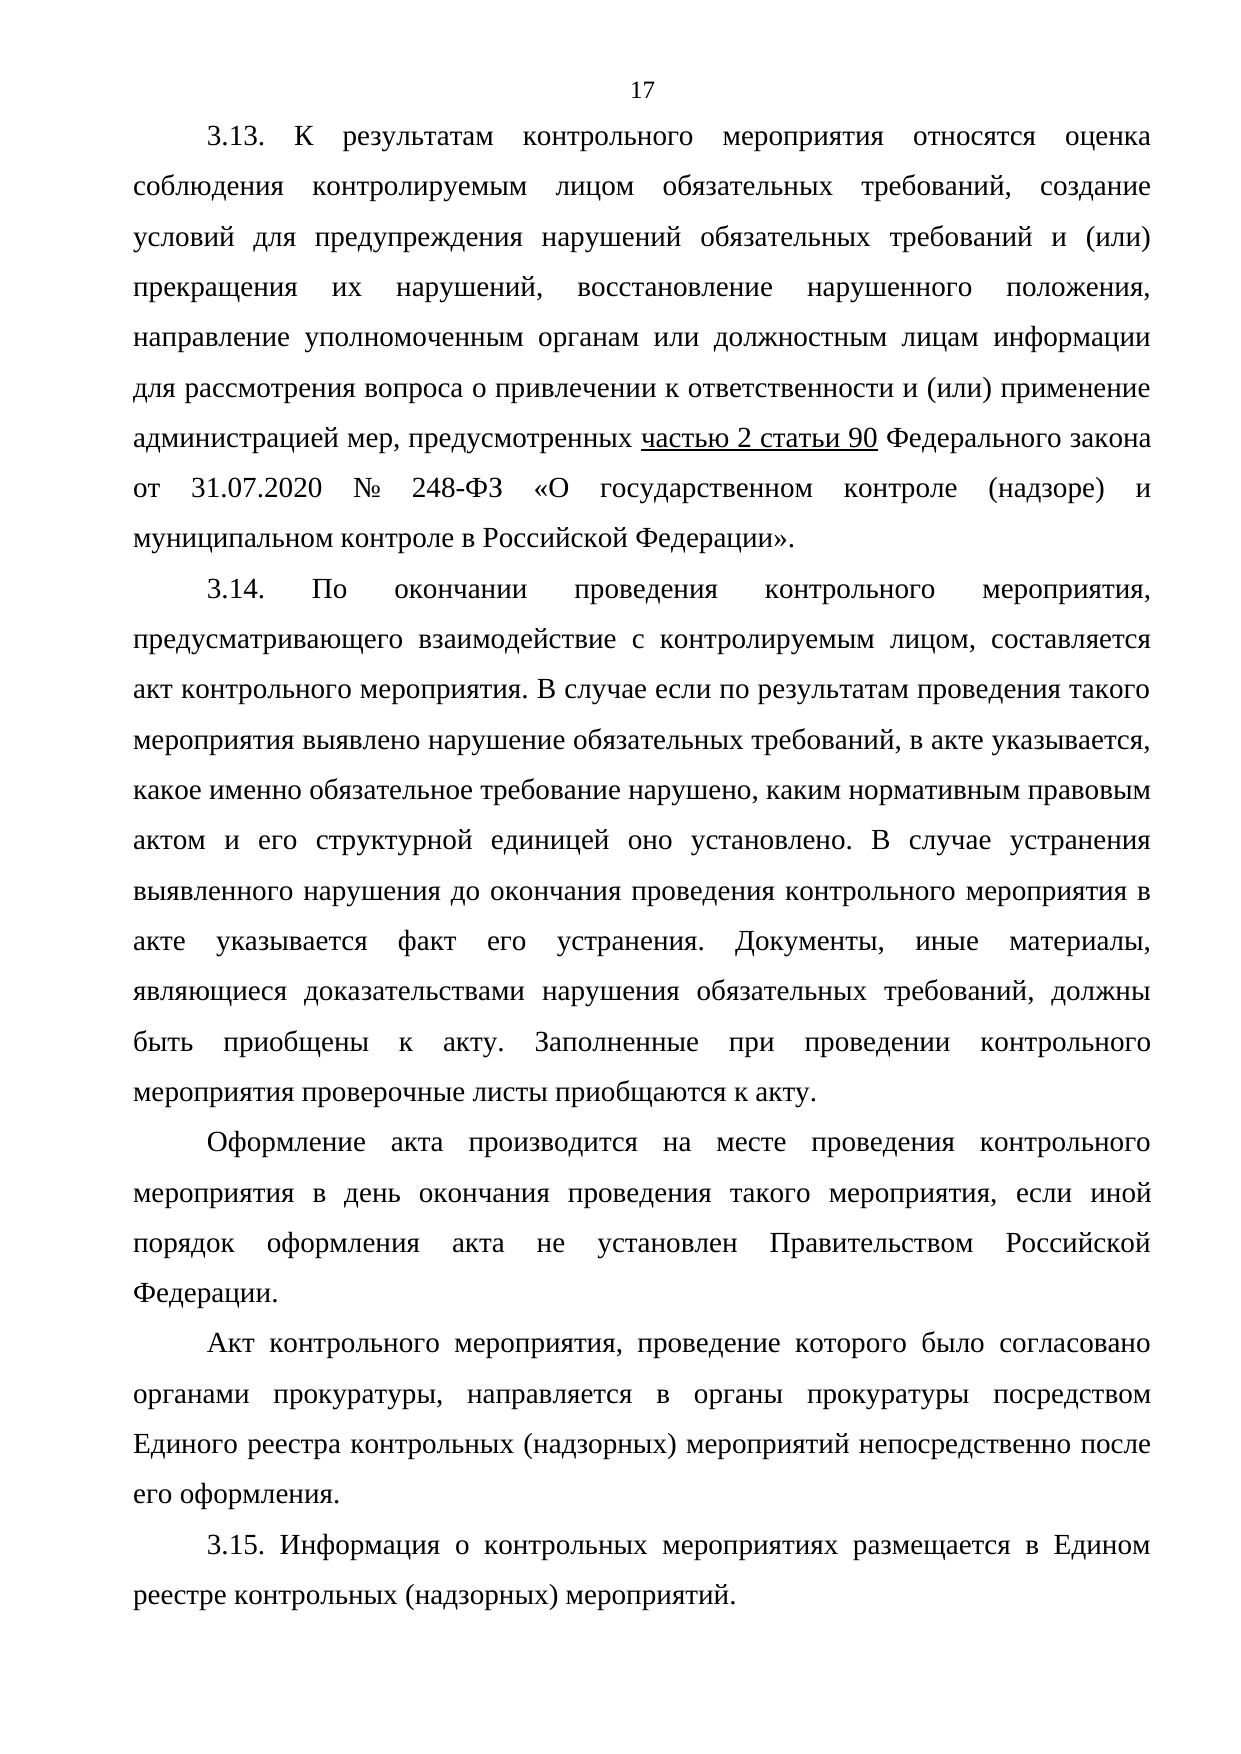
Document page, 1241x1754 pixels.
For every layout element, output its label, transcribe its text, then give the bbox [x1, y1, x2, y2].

text 3.14. По окончании проведения контрольного мероприятия, предусматривающего взаимодействие с контролируемым лицом, составляется акт контрольного мероприятия. В случае если по результатам проведения такого мероприятия выявлено нарушение обязательных требований, в акте указывается, какое именно обязательное требование нарушено, каким нормативным правовым актом и его структурной единицей оно установлено. В случае устранения выявленного нарушения до окончания проведения контрольного мероприятия в акте указывается факт его устранения. Документы, иные материалы, являющиеся доказательствами нарушения обязательных требований, должны быть приобщены к акту. Заполненные при проведении контрольного мероприятия проверочные листы приобщаются к акту. [133, 571, 1152, 1108]
text Оформление акта производится на месте проведения контрольного мероприятия в день окончания проведения такого мероприятия, если иной порядок оформления акта не установлен Правительством Российской Федерации. [133, 1258, 1152, 1309]
text Акт контрольного мероприятия, проведение которого было согласовано органами прокуратуры, направляется в органы прокуратуры посредством Единого реестра контрольных (надзорных) мероприятий непосредственно после его оформления. [133, 1326, 1152, 1510]
text 3.13. К результатам контрольного мероприятия относятся оценка соблюдения контролируемым лицом обязательных требований, создание условий для предупреждения нарушений обязательных требований и (или) прекращения их нарушений, восстановление нарушенного положения, направление уполномоченным органам или должностным лицам информации для рассмотрения вопроса о привлечении к ответственности и (или) применение администрацией мер, предусмотренных частью 2 статьи 90 Федерального закона от 31.07.2020 № 248-ФЗ «О государственном контроле (надзоре) и муниципальном контроле в Российской Федерации». [133, 118, 1152, 554]
text Оформление акта производится на месте проведения контрольного мероприятия в день окончания проведения такого мероприятия, если иной порядок оформления акта не установлен Правительством Российской Федерации. [133, 1124, 1152, 1225]
text 3.15. Информация о контрольных мероприятиях размещается в Едином реестре контрольных (надзорных) мероприятий. [133, 1527, 1152, 1611]
